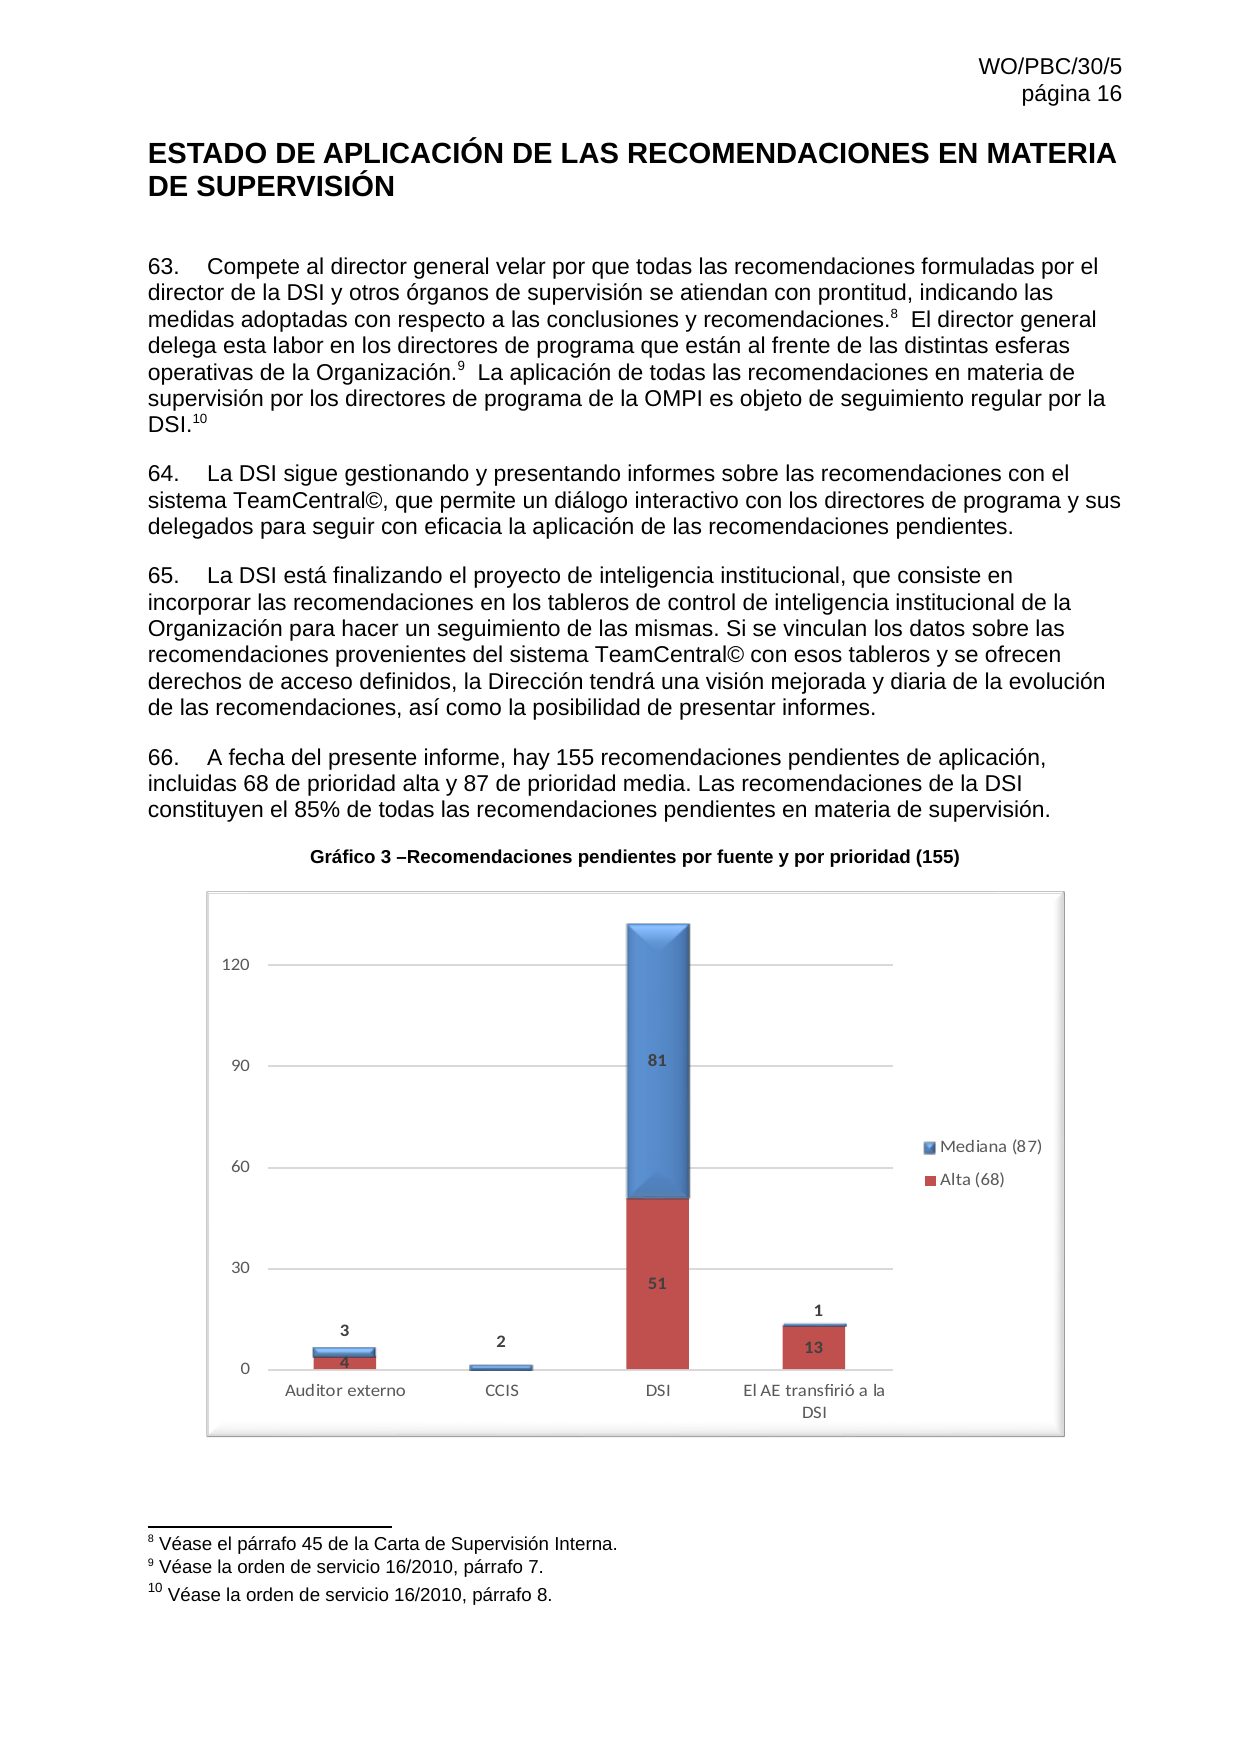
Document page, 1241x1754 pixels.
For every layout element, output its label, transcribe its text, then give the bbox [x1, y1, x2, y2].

list Gráfico 3 –Recomendaciones pendientes por fuente y por prioridad (155) [148, 845, 1122, 867]
list Compete al director general velar por que todas las recomendaciones formuladas por el director de la DSI y otros órganos de supervisión se atiendan con prontitud, indicando las medidas adoptadas con respecto a las conclusiones y recomendaciones. El director general delega esta labor en los directores de programa que están al frente de las distintas esferas operativas de la Organización. La aplicación de todas las recomendaciones en materia de supervisión por los directores de programa de la OMPI es objeto de seguimiento regular por la DSI. [148, 253, 1122, 437]
subtitle ESTADO DE APLICACIÓN DE LAS RECOMENDACIONES EN MATERIA DE SUPERVISIÓN [148, 136, 1122, 203]
list A fecha del presente informe, hay 155 recomendaciones pendientes de aplicación, incluidas 68 de prioridad alta y 87 de prioridad media. Las recomendaciones de la DSI constituyen el 85% de todas las recomendaciones pendientes en materia de supervisión. [148, 743, 1122, 822]
list La DSI sigue gestionando y presentando informes sobre las recomendaciones con el sistema TeamCentral©, que permite un diálogo interactivo con los directores de programa y sus delegados para seguir con eficacia la aplicación de las recomendaciones pendientes. [148, 460, 1122, 539]
list La DSI está finalizando el proyecto de inteligencia institucional, que consiste en incorporar las recomendaciones en los tableros de control de inteligencia institucional de la Organización para hacer un seguimiento de las mismas. Si se vinculan los datos sobre las recomendaciones provenientes del sistema TeamCentral© con esos tableros y se ofrecen derechos de acceso definidos, la Dirección tendrá una visión mejorada y diaria de la evolución de las recomendaciones, así como la posibilidad de presentar informes. [148, 562, 1122, 721]
